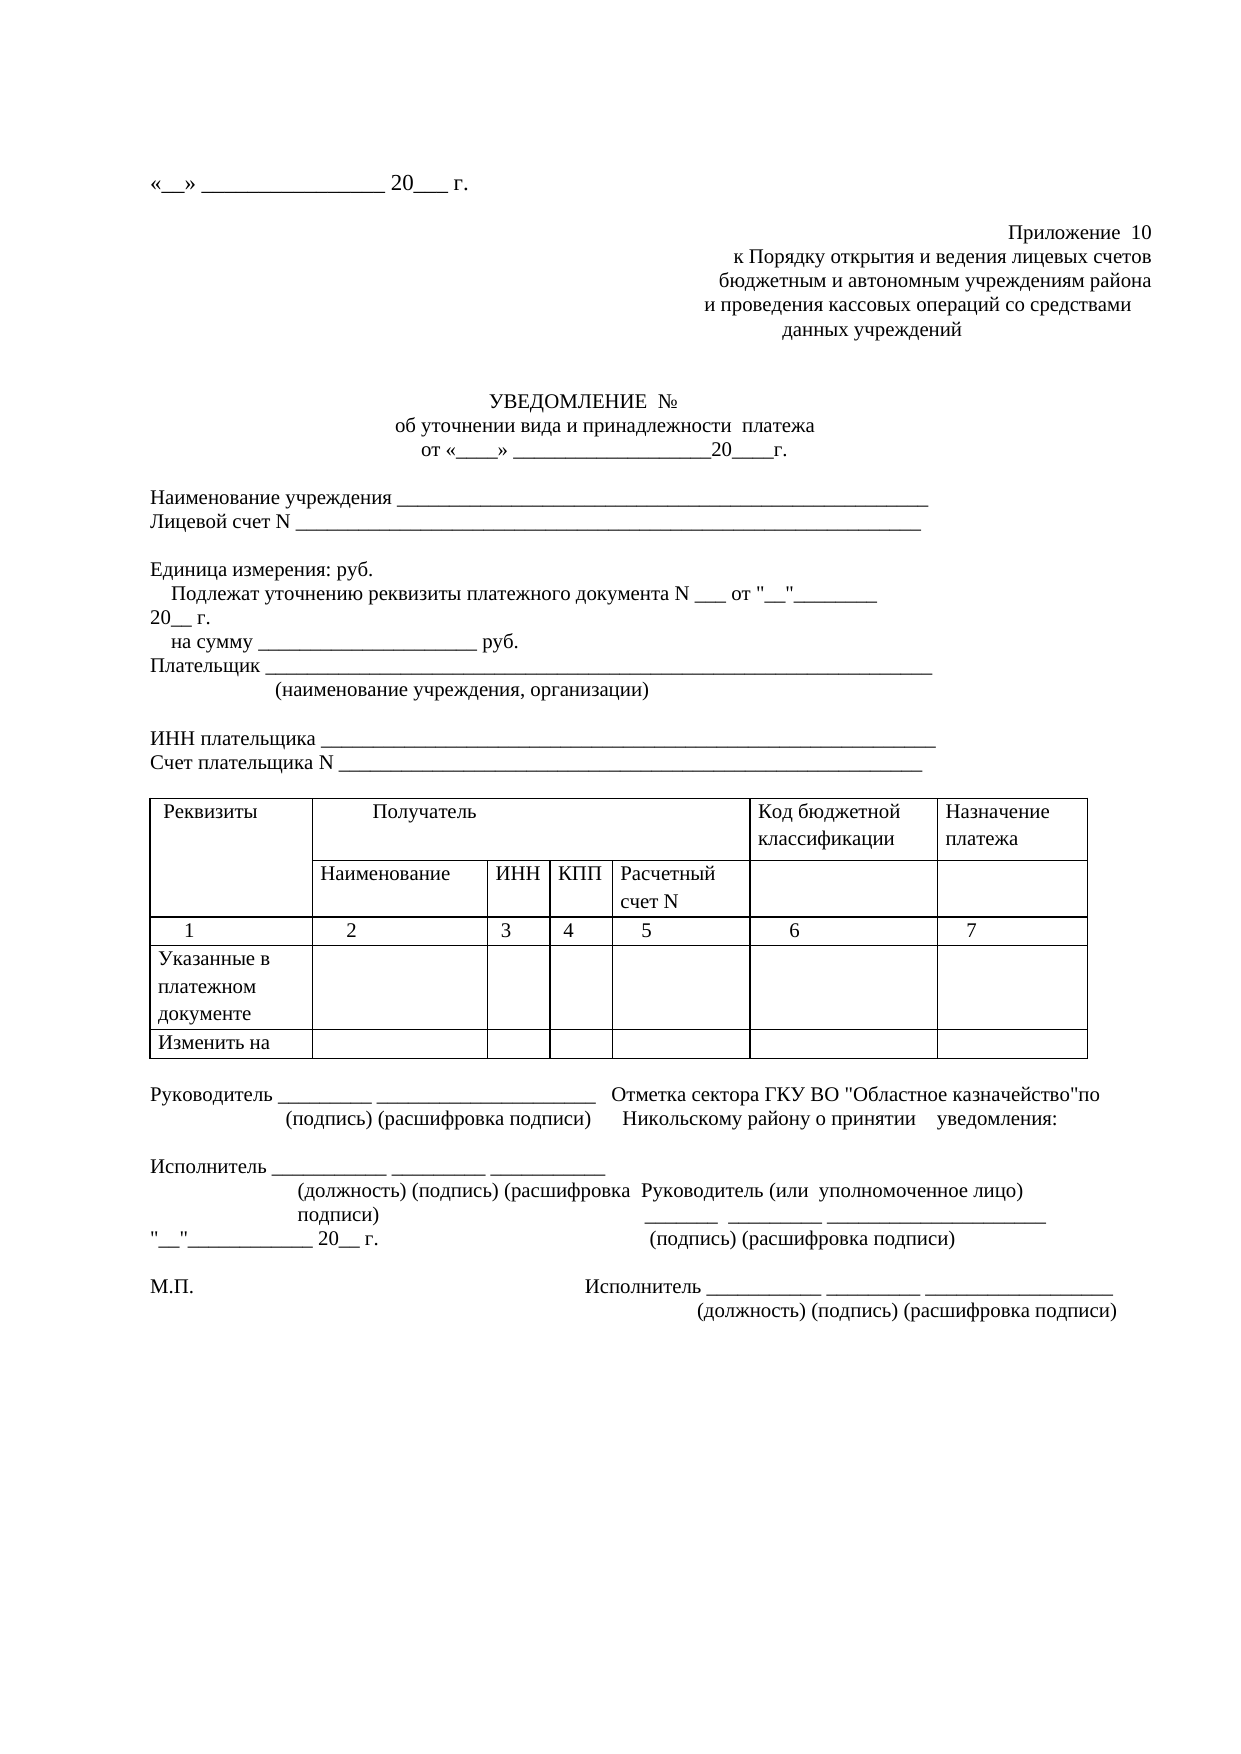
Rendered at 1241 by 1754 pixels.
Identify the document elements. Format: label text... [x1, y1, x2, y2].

text (наименование учреждения, организации) [150, 677, 1152, 701]
table_cell [751, 1030, 937, 1058]
table_cell [613, 946, 749, 1029]
table_cell [751, 946, 937, 1029]
text Счет плательщика N ________________________________________________________ [150, 749, 1152, 774]
text (подпись) (расшифровка подписи) Никольскому району о принятии уведомления: [150, 1106, 1152, 1130]
text Руководитель _________ _____________________ Отметка сектора ГКУ ВО "Областное казначейство"по [150, 1082, 1152, 1106]
table_header Получатель [313, 799, 749, 860]
table_header Код бюджетной классификации [751, 799, 937, 860]
text бюджетным и автономным учреждениям района [150, 268, 1152, 292]
text Исполнитель ___________ _________ ___________ [150, 1154, 1152, 1178]
text на сумму _____________________ руб. [150, 629, 1152, 653]
table_cell [313, 1030, 487, 1058]
text (должность) (подпись) (расшифровка подписи) [150, 1298, 1152, 1322]
table_cell 7 [938, 918, 1087, 945]
text (должность) (подпись) (расшифровка Руководитель (или уполномоченное лицо) подписи) _______ _________ _____________________ [297, 1178, 1152, 1226]
text ИНН плательщика ___________________________________________________________ [150, 726, 1152, 749]
table_cell 4 [551, 918, 612, 945]
text и проведения кассовых операций со средствами данных учреждений [592, 292, 1152, 341]
table_cell [313, 946, 487, 1029]
text Подлежат уточнению реквизиты платежного документа N ___ от "__"________ [150, 581, 1152, 605]
table_cell КПП [551, 861, 612, 916]
table_cell Указанные в платежном документе [151, 946, 312, 1029]
table_cell [488, 1030, 549, 1058]
text Плательщик ________________________________________________________________ [150, 653, 1152, 677]
text Лицевой счет N ____________________________________________________________ [150, 509, 1152, 533]
table_cell 6 [751, 918, 937, 945]
text к Порядку открытия и ведения лицевых счетов [150, 244, 1152, 268]
table_cell [613, 1030, 749, 1058]
table_cell 5 [613, 918, 749, 945]
table_cell [751, 861, 937, 916]
text от «____» ___________________20____г. [150, 437, 1152, 461]
text Наименование учреждения ___________________________________________________ [150, 485, 1152, 509]
table_cell 1 [151, 918, 312, 945]
text 20__ г. [150, 605, 1152, 629]
table_cell [938, 1030, 1087, 1058]
text Единица измерения: руб. [150, 557, 1152, 581]
text «__» ________________ 20___ г. [150, 169, 1152, 196]
text об уточнении вида и принадлежности платежа [150, 413, 1152, 437]
table_cell [938, 946, 1087, 1029]
table_cell [551, 946, 612, 1029]
text Приложение 10 [150, 220, 1152, 244]
table_cell ИНН [488, 861, 549, 916]
table_header Назначение платежа [938, 799, 1087, 860]
table_cell [488, 946, 549, 1029]
table_cell [551, 1030, 612, 1058]
text М.П. Исполнитель ___________ _________ __________________ [150, 1274, 1152, 1298]
table_header Реквизиты [151, 799, 312, 916]
table_cell Расчетный счет N [613, 861, 749, 916]
table_cell Изменить на [151, 1030, 312, 1058]
table_cell Наименование [313, 861, 487, 916]
table_cell [938, 861, 1087, 916]
text УВЕДОМЛЕНИЕ № [150, 389, 1152, 413]
text "__"____________ 20__ г. (подпись) (расшифровка подписи) [150, 1226, 1152, 1250]
table_cell 2 [313, 918, 487, 945]
table_cell 3 [488, 918, 549, 945]
